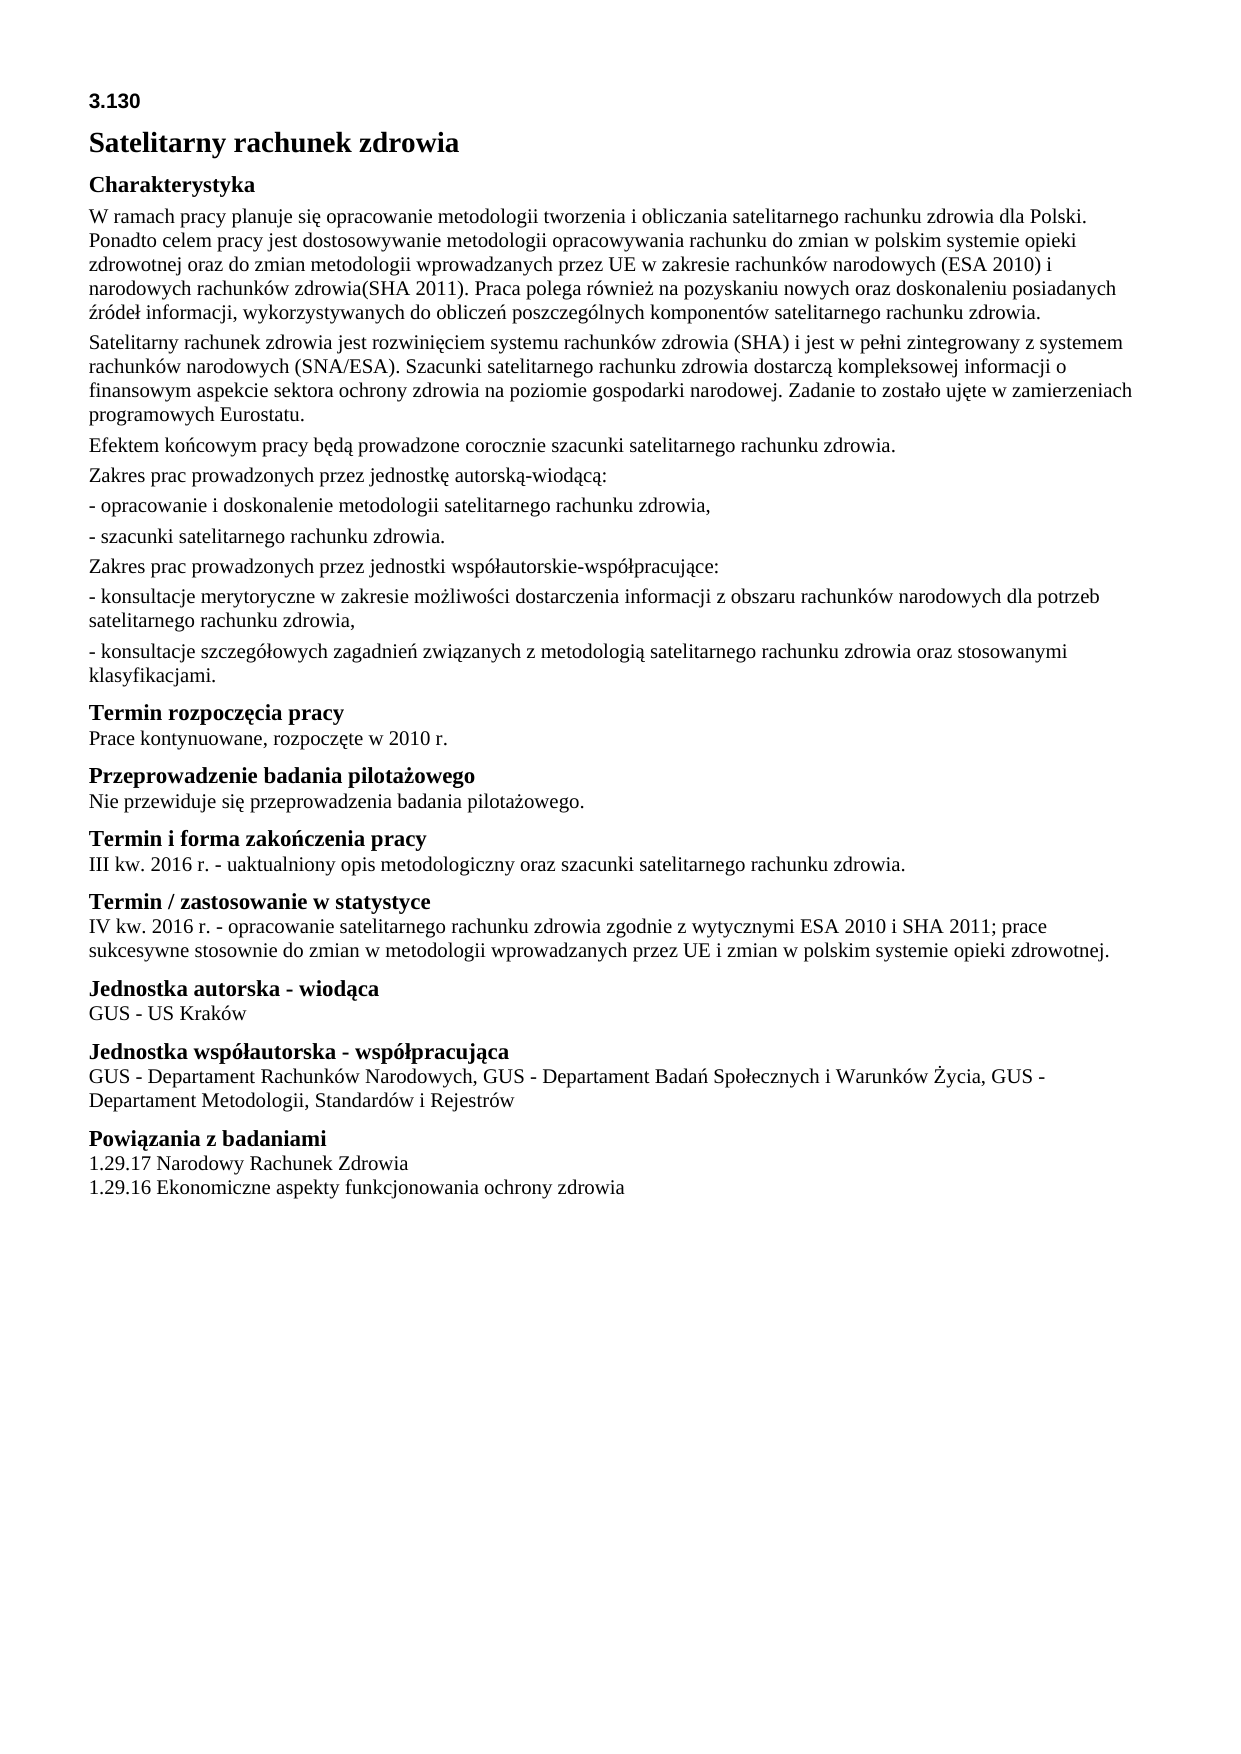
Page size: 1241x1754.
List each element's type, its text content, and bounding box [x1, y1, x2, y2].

text Termin / zastosowanie w statystyce [88, 888, 1152, 914]
text Nie przewiduje się przeprowadzenia badania pilotażowego. [88, 788, 1152, 813]
text GUS - Departament Rachunków Narodowych, GUS - Departament Badań Społecznych i Warunków Życia, GUS - Departament Metodologii, Standardów i Rejestrów [88, 1064, 1152, 1112]
text Efektem końcowym pracy będą prowadzone corocznie szacunki satelitarnego rachunku zdrowia. [88, 433, 1152, 457]
text Przeprowadzenie badania pilotażowego [88, 762, 1152, 788]
text 1.29.17 Narodowy Rachunek Zdrowia 1.29.16 Ekonomiczne aspekty funkcjonowania ochrony zdrowia [88, 1151, 1152, 1223]
text Satelitarny rachunek zdrowia jest rozwinięciem systemu rachunków zdrowia (SHA) i jest w pełni zintegrowany z systemem rachunków narodowych (SNA/ESA). Szacunki satelitarnego rachunku zdrowia dostarczą kompleksowej informacji o finansowym aspekcie sektora ochrony zdrowia na poziomie gospodarki narodowej. Zadanie to zostało ujęte w zamierzeniach programowych Eurostatu. [88, 330, 1152, 426]
text III kw. 2016 r. - uaktualniony opis metodologiczny oraz szacunki satelitarnego rachunku zdrowia. [88, 851, 1152, 876]
text Zakres prac prowadzonych przez jednostki współautorskie-współpracujące: [88, 554, 1152, 578]
text W ramach pracy planuje się opracowanie metodologii tworzenia i obliczania satelitarnego rachunku zdrowia dla Polski. Ponadto celem pracy jest dostosowywanie metodologii opracowywania rachunku do zmian w polskim systemie opieki zdrowotnej oraz do zmian metodologii wprowadzanych przez UE w zakresie rachunków narodowych (ESA 2010) i narodowych rachunków zdrowia(SHA 2011). Praca polega również na pozyskaniu nowych oraz doskonaleniu posiadanych źródeł informacji, wykorzystywanych do obliczeń poszczególnych komponentów satelitarnego rachunku zdrowia. [88, 204, 1152, 324]
text Satelitarny rachunek zdrowia [88, 125, 1152, 158]
text Jednostka autorska - wiodąca [88, 975, 1152, 1001]
text - konsultacje szczegółowych zagadnień związanych z metodologią satelitarnego rachunku zdrowia oraz stosowanymi klasyfikacjami. [88, 639, 1152, 687]
text 3.130 [88, 88, 1152, 112]
text Termin rozpoczęcia pracy [88, 699, 1152, 726]
text Zakres prac prowadzonych przez jednostkę autorską-wiodącą: [88, 463, 1152, 487]
text Prace kontynuowane, rozpoczęte w 2010 r. [88, 726, 1152, 750]
text GUS - US Kraków [88, 1001, 1152, 1025]
text Termin i forma zakończenia pracy [88, 825, 1152, 851]
text - konsultacje merytoryczne w zakresie możliwości dostarczenia informacji z obszaru rachunków narodowych dla potrzeb satelitarnego rachunku zdrowia, [88, 584, 1152, 632]
text Charakterystyka [88, 171, 1152, 197]
text - szacunki satelitarnego rachunku zdrowia. [88, 524, 1152, 548]
text IV kw. 2016 r. - opracowanie satelitarnego rachunku zdrowia zgodnie z wytycznymi ESA 2010 i SHA 2011; prace sukcesywne stosownie do zmian w metodologii wprowadzanych przez UE i zmian w polskim systemie opieki zdrowotnej. [88, 914, 1152, 962]
text Jednostka współautorska - współpracująca [88, 1038, 1152, 1064]
text Powiązania z badaniami [88, 1125, 1152, 1151]
text - opracowanie i doskonalenie metodologii satelitarnego rachunku zdrowia, [88, 493, 1152, 517]
